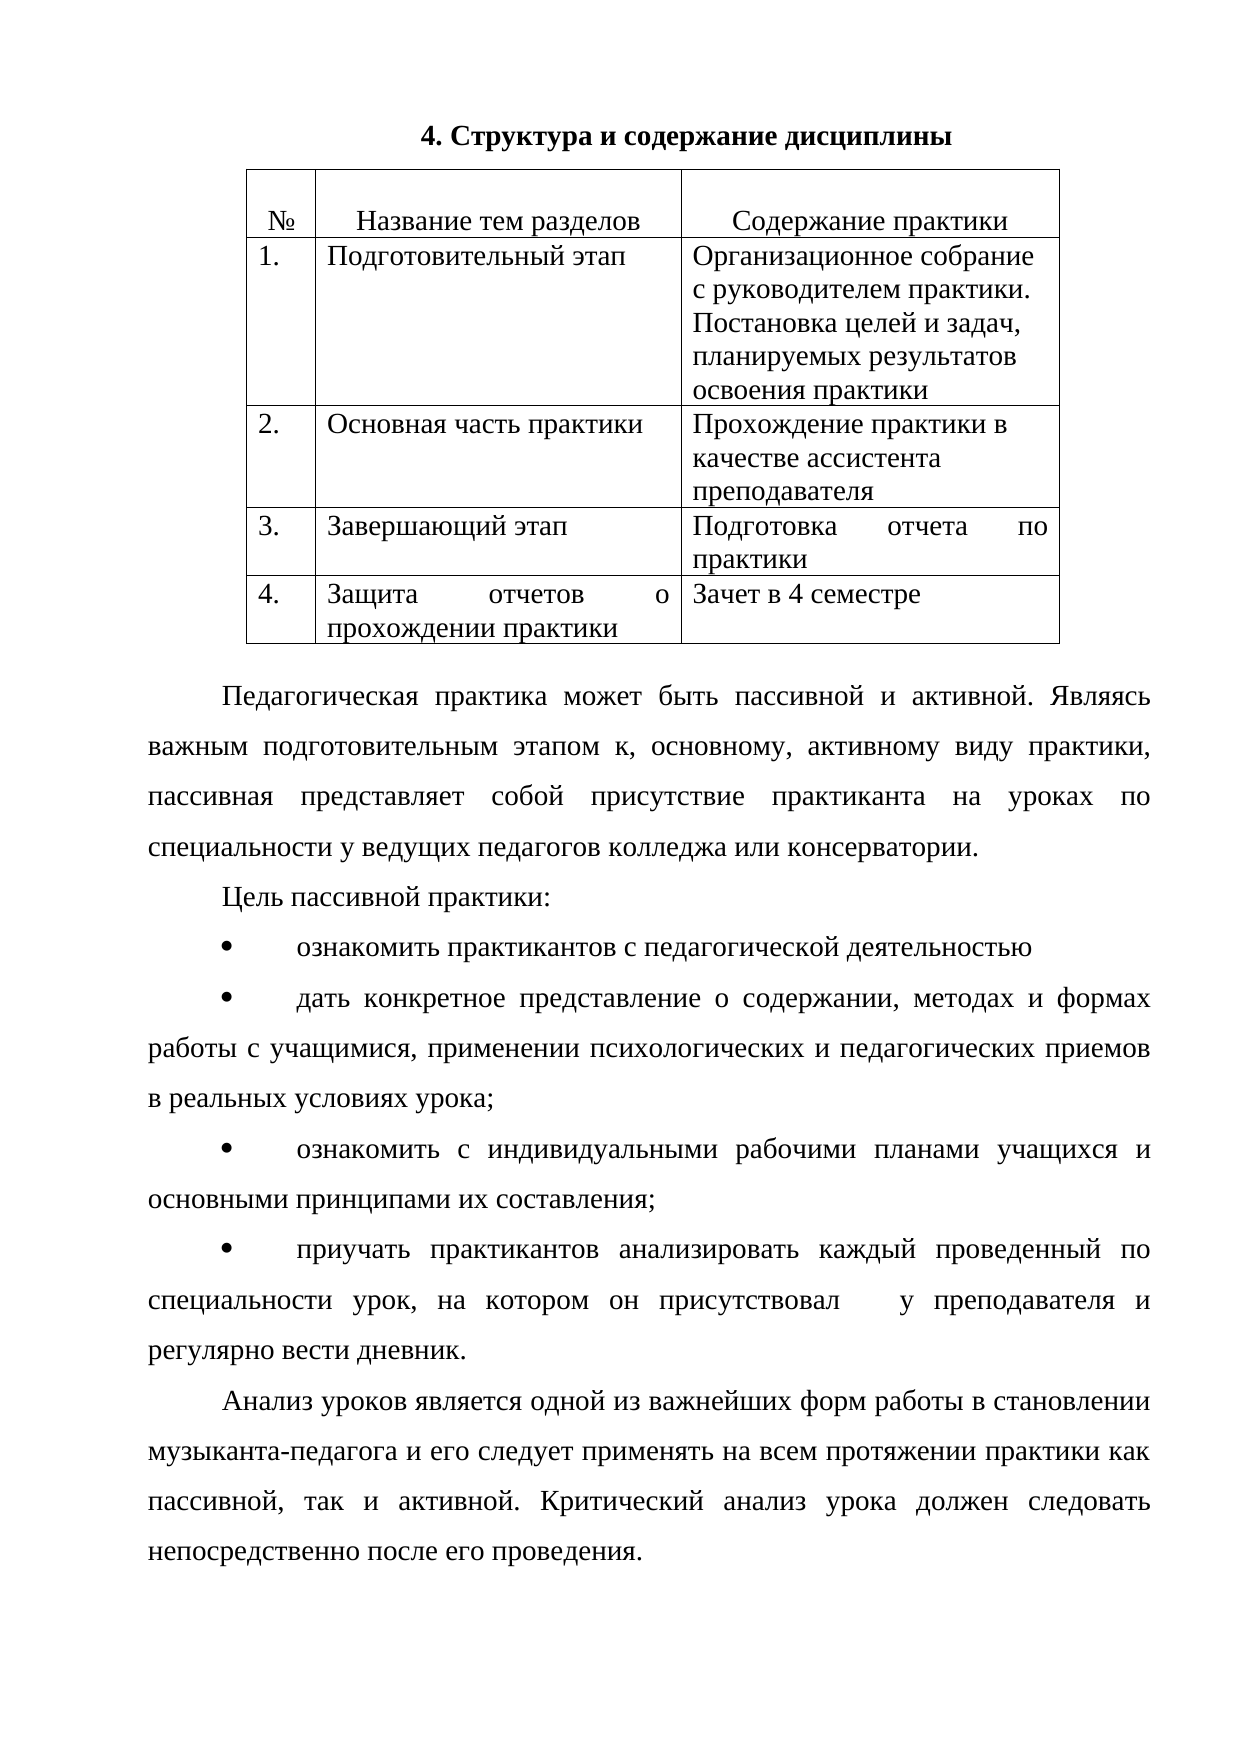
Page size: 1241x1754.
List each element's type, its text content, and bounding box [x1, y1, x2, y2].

table_cell 1. [247, 238, 315, 405]
table_cell 4. [247, 576, 315, 643]
list дать конкретное представление о содержании, методах и формах работы с учащимися, применении психологических и педагогических приемов в реальных условиях урока; [148, 980, 1152, 1114]
table_header Название тем разделов [316, 170, 681, 237]
list приучать практикантов анализировать каждый проведенный по специальности урок, на котором он присутствовал у преподавателя и регулярно вести дневник. [148, 1232, 1152, 1366]
text Цель пассивной практики: [148, 879, 1152, 913]
table_cell Завершающий этап [316, 508, 681, 575]
table_cell Подготовка отчета по практики [682, 508, 1059, 575]
table_cell 3. [247, 508, 315, 575]
table_cell Основная часть практики [316, 406, 681, 507]
text Анализ уроков является одной из важнейших форм работы в становлении музыканта-педагога и его следует применять на всем протяжении практики как пассивной, так и активной. Критический анализ урока должен следовать непосредственно после его проведения. [148, 1383, 1152, 1567]
table_header № [247, 170, 315, 237]
list ознакомить практикантов с педагогической деятельностью [148, 929, 1152, 963]
table_cell Подготовительный этап [316, 238, 681, 405]
list ознакомить с индивидуальными рабочими планами учащихся и основными принципами их составления; [148, 1131, 1152, 1215]
text 4. Структура и содержание дисциплины [148, 118, 1152, 152]
table_cell Защита отчетов о прохождении практики [316, 576, 681, 643]
table_cell 2. [247, 406, 315, 507]
table_cell Зачет в 4 семестре [682, 576, 1059, 643]
text Педагогическая практика может быть пассивной и активной. Являясь важным подготовительным этапом к, основному, активному виду практики, пассивная представляет собой присутствие практиканта на уроках по специальности у ведущих педагогов колледжа или консерватории. [148, 678, 1152, 862]
table_header Содержание практики [682, 170, 1059, 237]
table_cell Организационное собрание с руководителем практики. Постановка целей и задач, планируемых результатов освоения практики [682, 238, 1059, 405]
table_cell Прохождение практики в качестве ассистента преподавателя [682, 406, 1059, 507]
